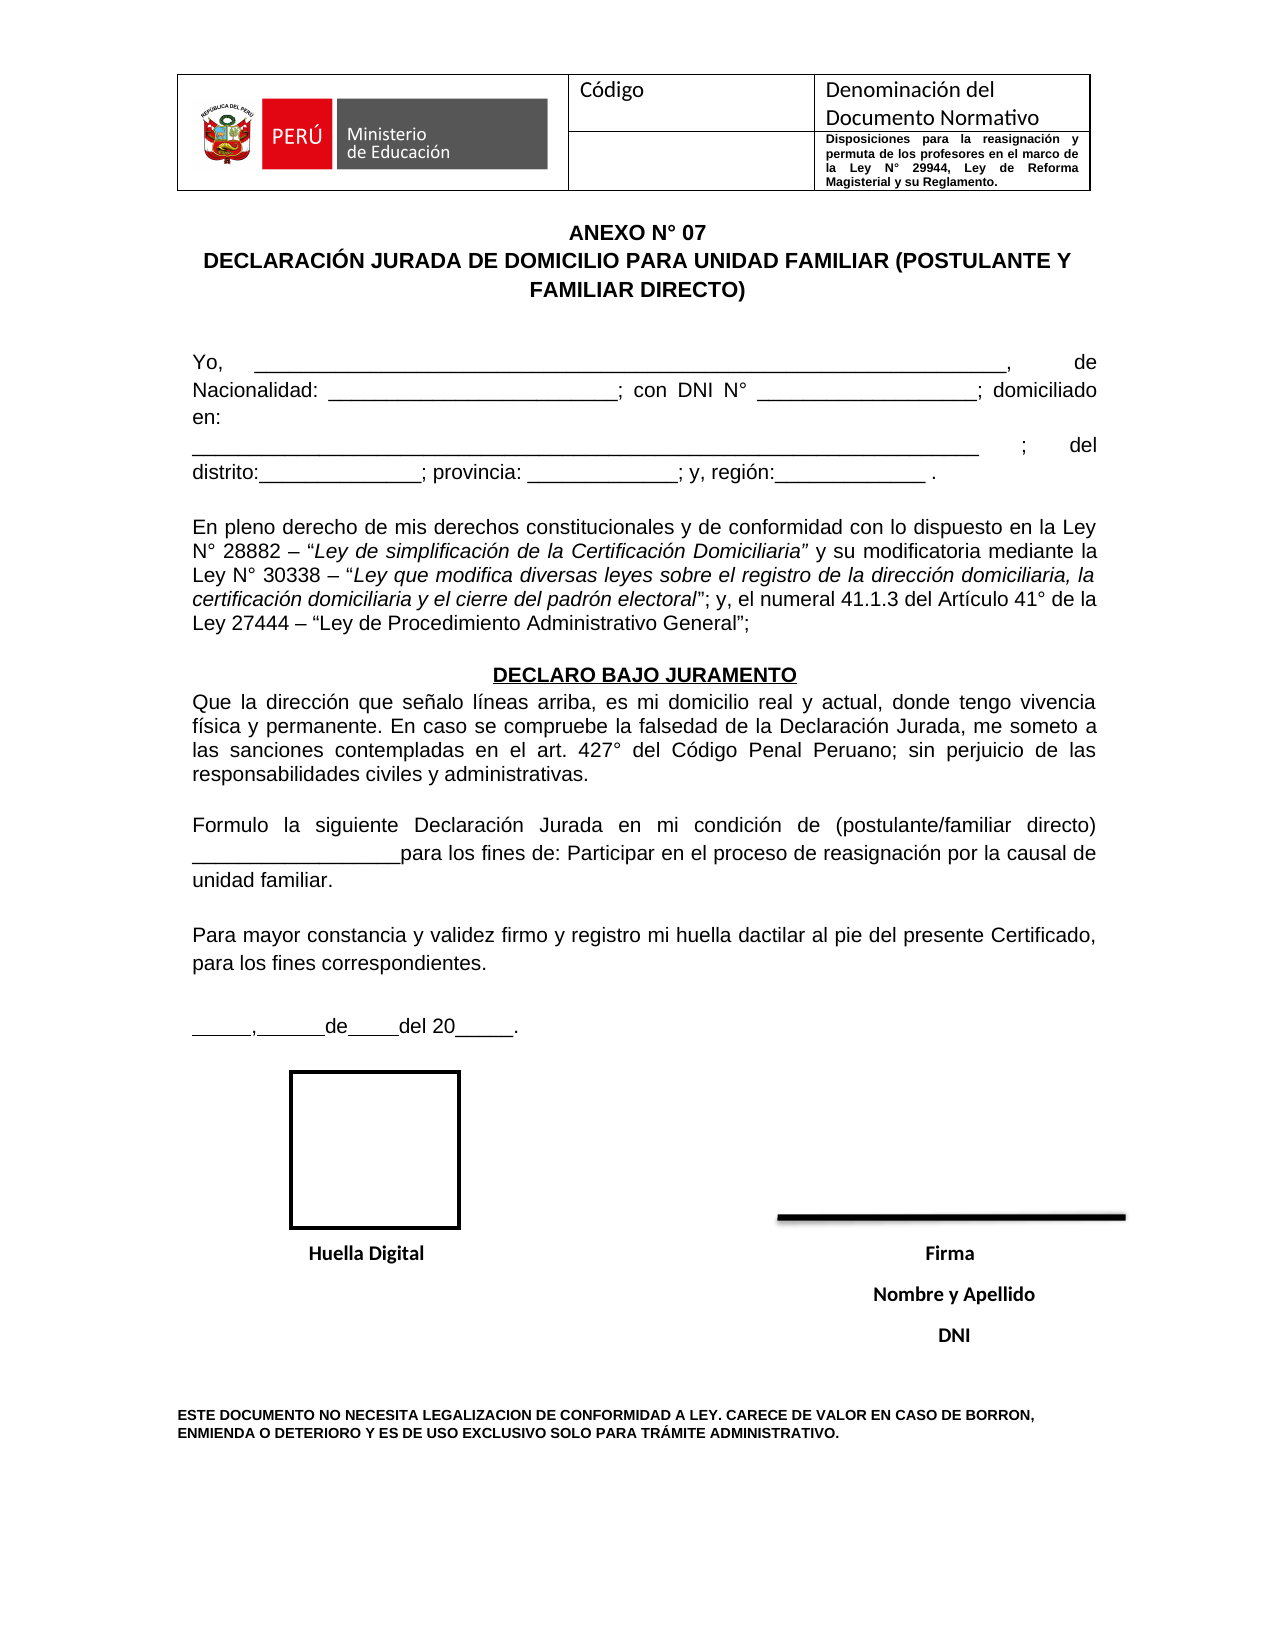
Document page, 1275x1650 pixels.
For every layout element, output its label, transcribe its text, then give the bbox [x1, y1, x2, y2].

text ____________________________________________________________________ ; del distrito:______________; provincia: _____________; y, región:_____________ . [192, 433, 1098, 484]
text Huella Digital Firma [185, 1050, 1098, 1265]
text Que la dirección que señalo líneas arriba, es mi domicilio real y actual, donde tengo vivencia física y permanente. En caso se compruebe la falsedad de la Declaración Jurada, me someto a las sanciones contempladas en el art. 427° del Código Penal Peruano; sin perjuicio de las responsabilidades civiles y administrativas. [192, 690, 1098, 786]
picture [1098, 1206, 1136, 1232]
text DECLARO BAJO JURAMENTO [192, 662, 1098, 686]
text En pleno derecho de mis derechos constitucionales y de conformidad con lo dispuesto en la Ley N° 28882 – “Ley de simplificación de la Certificación Domiciliaria” y su modificatoria mediante la Ley N° 30338 – “Ley que modifica diversas leyes sobre el registro de la dirección domiciliaria, la certificación domiciliaria y el cierre del padrón electoral”; y, el numeral 41.1.3 del Artículo 41° de la Ley 27444 – “Ley de Procedimiento Administrativo General”; [192, 515, 1098, 635]
picture [190, 93, 554, 173]
text DNI [811, 1323, 1098, 1348]
text ESTE DOCUMENTO NO NECESITA LEGALIZACION DE CONFORMIDAD A LEY. CARECE DE VALOR EN CASO DE BORRON, ENMIENDA O DETERIORO Y ES DE USO EXCLUSIVO SOLO PARA TRÁMITE ADMINISTRATIVO. [177, 1407, 1098, 1441]
text Para mayor constancia y validez firmo y registro mi huella dactilar al pie del presente Certificado, para los fines correspondientes. [192, 923, 1098, 975]
text Nombre y Apellido [811, 1282, 1098, 1306]
subtitle ANEXO N° 07 [177, 219, 1098, 244]
text Yo, _________________________________________________________________, de Nacionalidad: _________________________; con DNI N° ___________________; domiciliado en: [192, 350, 1098, 429]
list DECLARACIÓN JURADA DE DOMICILIO PARA UNIDAD FAMILIAR (POSTULANTE Y FAMILIAR DIRECTO) [177, 248, 1098, 302]
text Formulo la siguiente Declaración Jurada en mi condición de (postulante/familiar directo) __________________para los fines de: Participar en el proceso de reasignación por la causal de unidad familiar. [192, 813, 1098, 892]
text , de del 20_____. [192, 1014, 1098, 1038]
